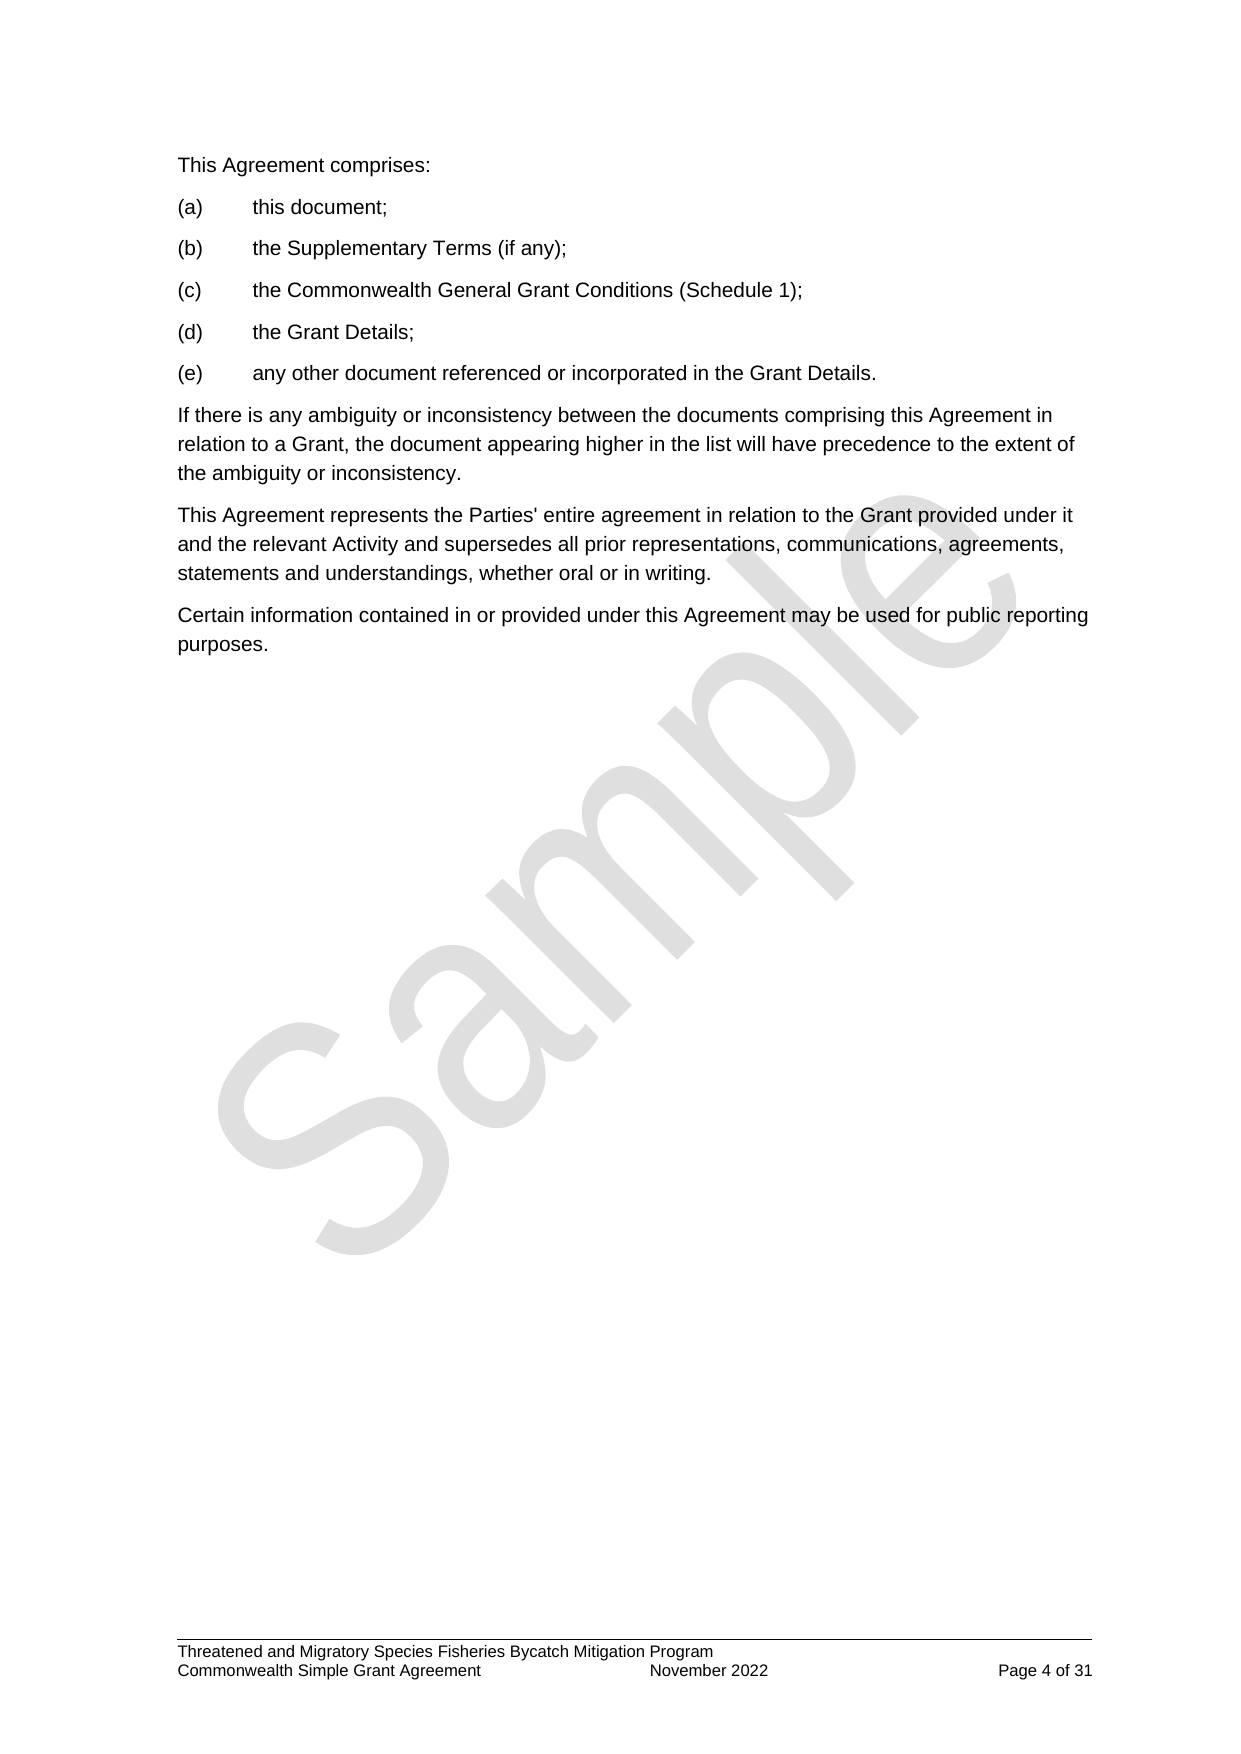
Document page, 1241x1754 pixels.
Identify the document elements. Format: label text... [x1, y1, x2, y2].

text If there is any ambiguity or inconsistency between the documents comprising this Agreement in relation to a Grant, the document appearing higher in the list will have precedence to the extent of the ambiguity or inconsistency. [177, 398, 1092, 485]
list the Commonwealth General Grant Conditions (Schedule 1); [177, 273, 1092, 302]
list this document; [177, 189, 1092, 218]
list This Agreement comprises: [177, 148, 1092, 177]
text This Agreement represents the Parties' entire agreement in relation to the Grant provided under it and the relevant Activity and supersedes all prior representations, communications, agreements, statements and understandings, whether oral or in writing. [177, 498, 1092, 585]
list the Supplementary Terms (if any); [177, 231, 1092, 260]
list any other document referenced or incorporated in the Grant Details. [177, 356, 1092, 385]
list the Grant Details; [177, 314, 1092, 343]
text Certain information contained in or provided under this Agreement may be used for public reporting purposes. [177, 598, 1092, 656]
